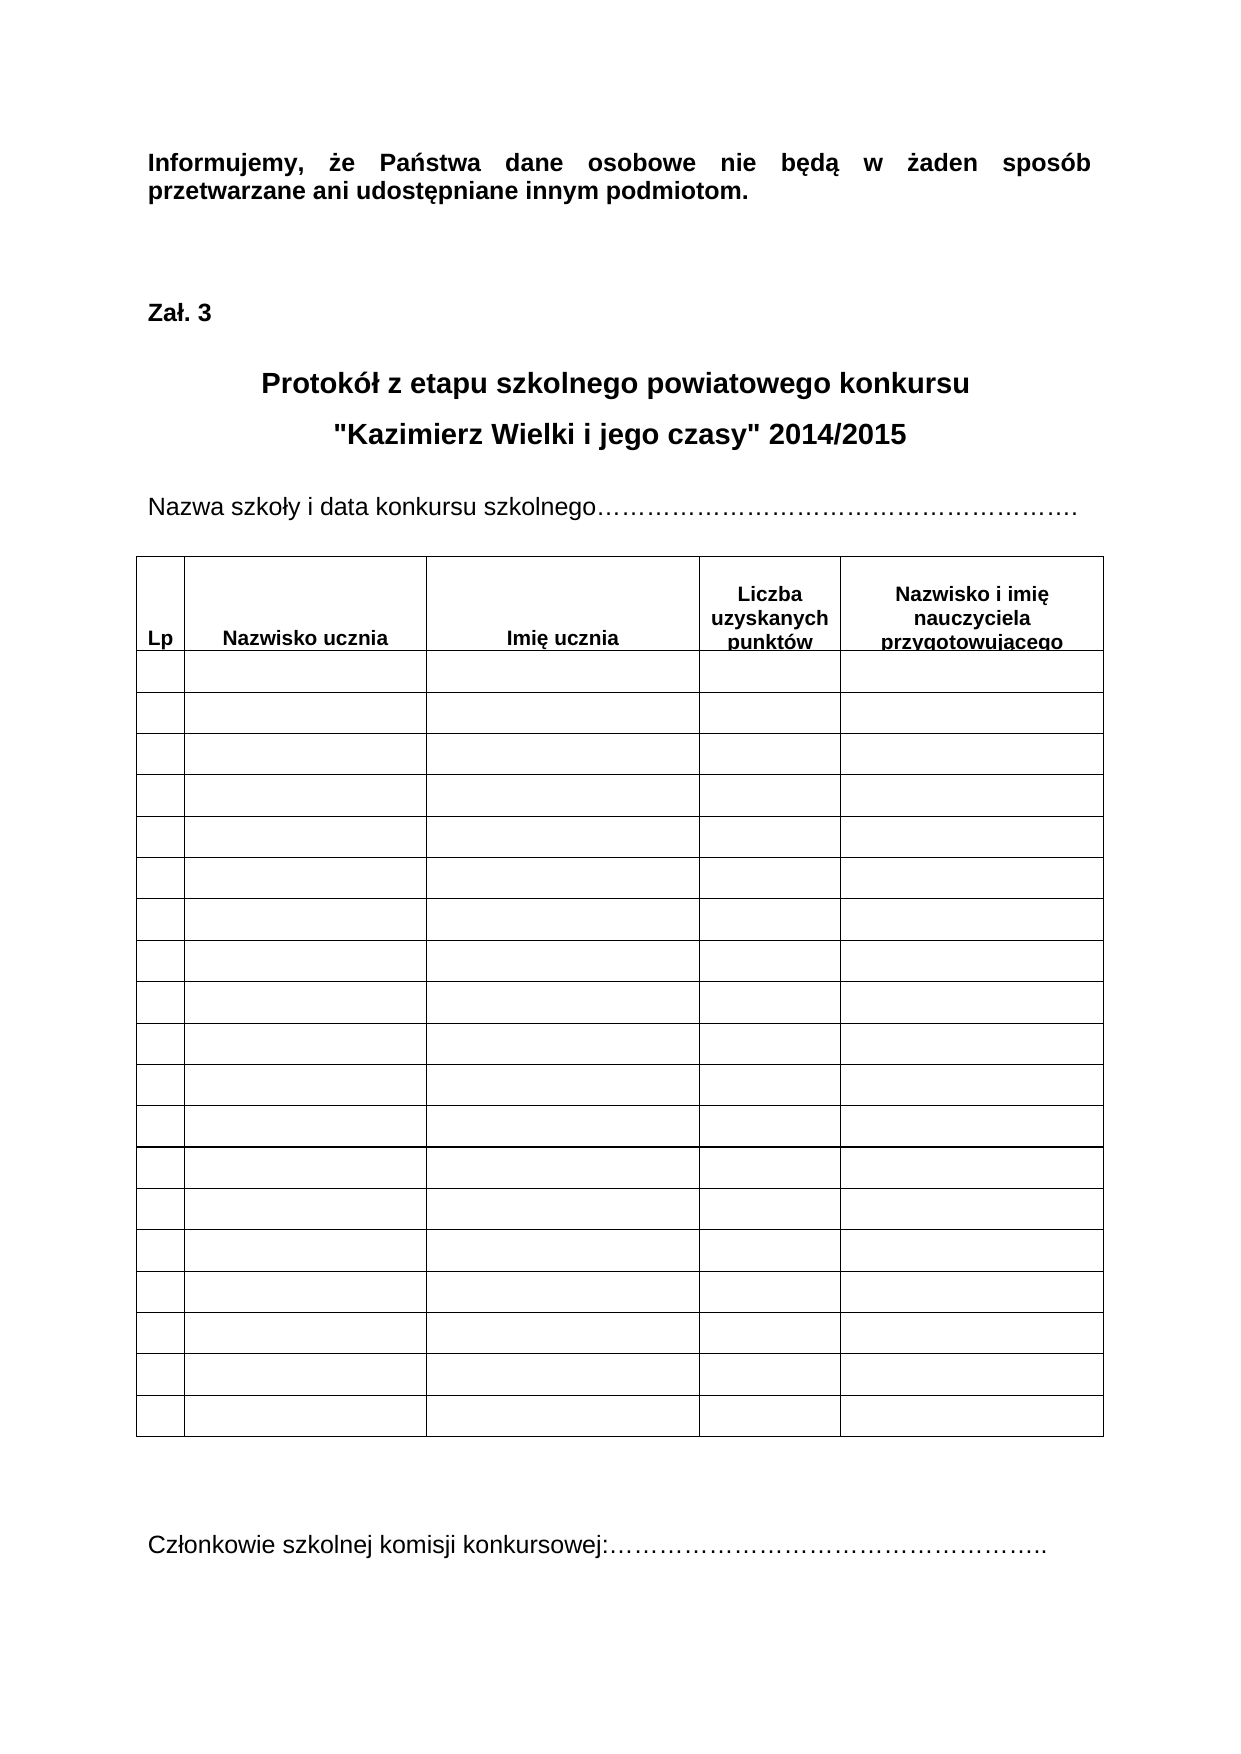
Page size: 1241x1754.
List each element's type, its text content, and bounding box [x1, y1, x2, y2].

table_cell [841, 941, 1103, 981]
table_cell [427, 1230, 699, 1271]
table_cell [185, 941, 426, 981]
table_cell [427, 734, 699, 774]
table_cell [841, 899, 1103, 940]
table_cell [185, 899, 426, 940]
table_cell [700, 899, 840, 940]
table_cell [137, 1148, 184, 1188]
table_cell [841, 1230, 1103, 1271]
table_cell [841, 651, 1103, 692]
table_cell [185, 1189, 426, 1229]
table_cell [700, 1024, 840, 1064]
table_cell [427, 899, 699, 940]
table_cell [137, 858, 184, 898]
table_cell [841, 775, 1103, 816]
table_cell [427, 1106, 699, 1146]
table_cell [137, 817, 184, 857]
table_header Nazwisko ucznia [185, 557, 426, 650]
table_cell [841, 982, 1103, 1022]
table_cell [427, 941, 699, 981]
table_cell [700, 775, 840, 816]
table_cell [137, 1024, 184, 1064]
table_cell [427, 1189, 699, 1229]
table_cell [700, 693, 840, 733]
table_cell [185, 1024, 426, 1064]
table_cell [427, 817, 699, 857]
table_cell [185, 1106, 426, 1146]
table_cell [841, 1106, 1103, 1146]
table_cell [427, 1313, 699, 1353]
table_cell [841, 1396, 1103, 1436]
table_header Nazwisko i imię nauczyciela przygotowującego ucznia [841, 557, 1103, 650]
table_cell [700, 1148, 840, 1188]
table_cell [185, 693, 426, 733]
table_cell [185, 1396, 426, 1436]
table_cell [185, 1272, 426, 1312]
table_cell [700, 982, 840, 1022]
table_cell [137, 982, 184, 1022]
table_cell [137, 734, 184, 774]
table_header Liczba uzyskanych punktów [700, 557, 840, 650]
table_cell [841, 1272, 1103, 1312]
table_cell [427, 1396, 699, 1436]
table_cell [841, 734, 1103, 774]
table_cell [137, 941, 184, 981]
text Członkowie szkolnej komisji konkursowej:…………………………………………….. [148, 1530, 1093, 1559]
text Protokół z etapu szkolnego powiatowego konkursu "Kazimierz Wielki i jego czasy" 2014/2015 [148, 366, 1093, 450]
table_cell [841, 1024, 1103, 1064]
table_cell [700, 817, 840, 857]
table_cell [427, 775, 699, 816]
table_cell [137, 1272, 184, 1312]
table_cell [185, 982, 426, 1022]
table_cell [137, 1106, 184, 1146]
table_cell [427, 1272, 699, 1312]
table_cell [427, 982, 699, 1022]
table_cell [185, 858, 426, 898]
table_cell [700, 1065, 840, 1105]
table_cell [427, 1148, 699, 1188]
table_cell [700, 1396, 840, 1436]
table_cell [700, 1313, 840, 1353]
table_cell [185, 734, 426, 774]
table_cell [841, 1148, 1103, 1188]
text Informujemy, że Państwa dane osobowe nie będą w żaden sposób przetwarzane ani udostępniane innym podmiotom. [148, 148, 1093, 205]
table_header Lp [137, 557, 184, 650]
table_cell [841, 693, 1103, 733]
table_cell [185, 651, 426, 692]
table_cell [841, 1354, 1103, 1394]
table_cell [427, 651, 699, 692]
table_cell [185, 1230, 426, 1271]
table_cell [427, 1065, 699, 1105]
table_cell [427, 693, 699, 733]
table_cell [137, 1354, 184, 1394]
table_cell [137, 1230, 184, 1271]
table_cell [185, 1354, 426, 1394]
table_cell [427, 858, 699, 898]
table_cell [700, 1106, 840, 1146]
table_cell [700, 734, 840, 774]
table_cell [185, 1313, 426, 1353]
table_cell [841, 1313, 1103, 1353]
table_cell [841, 858, 1103, 898]
table_cell [700, 651, 840, 692]
table_cell [841, 1065, 1103, 1105]
table_cell [700, 1272, 840, 1312]
table_cell [427, 1354, 699, 1394]
table_cell [137, 651, 184, 692]
table_cell [137, 1396, 184, 1436]
table_cell [185, 1148, 426, 1188]
table_cell [185, 775, 426, 816]
table_cell [137, 1065, 184, 1105]
table_cell [700, 1189, 840, 1229]
text Nazwa szkoły i data konkursu szkolnego…………………………………………………. [148, 492, 1093, 521]
table_cell [700, 1230, 840, 1271]
table_cell [137, 899, 184, 940]
table_cell [185, 817, 426, 857]
table_cell [137, 1313, 184, 1353]
table_cell [137, 775, 184, 816]
table_cell [700, 941, 840, 981]
table_cell [841, 1189, 1103, 1229]
table_cell [137, 1189, 184, 1229]
table_cell [185, 1065, 426, 1105]
table_cell [137, 693, 184, 733]
table_header Imię ucznia [427, 557, 699, 650]
table_cell [700, 858, 840, 898]
table_cell [841, 817, 1103, 857]
table_cell [427, 1024, 699, 1064]
table_cell [700, 1354, 840, 1394]
text Zał. 3 [148, 298, 1093, 327]
